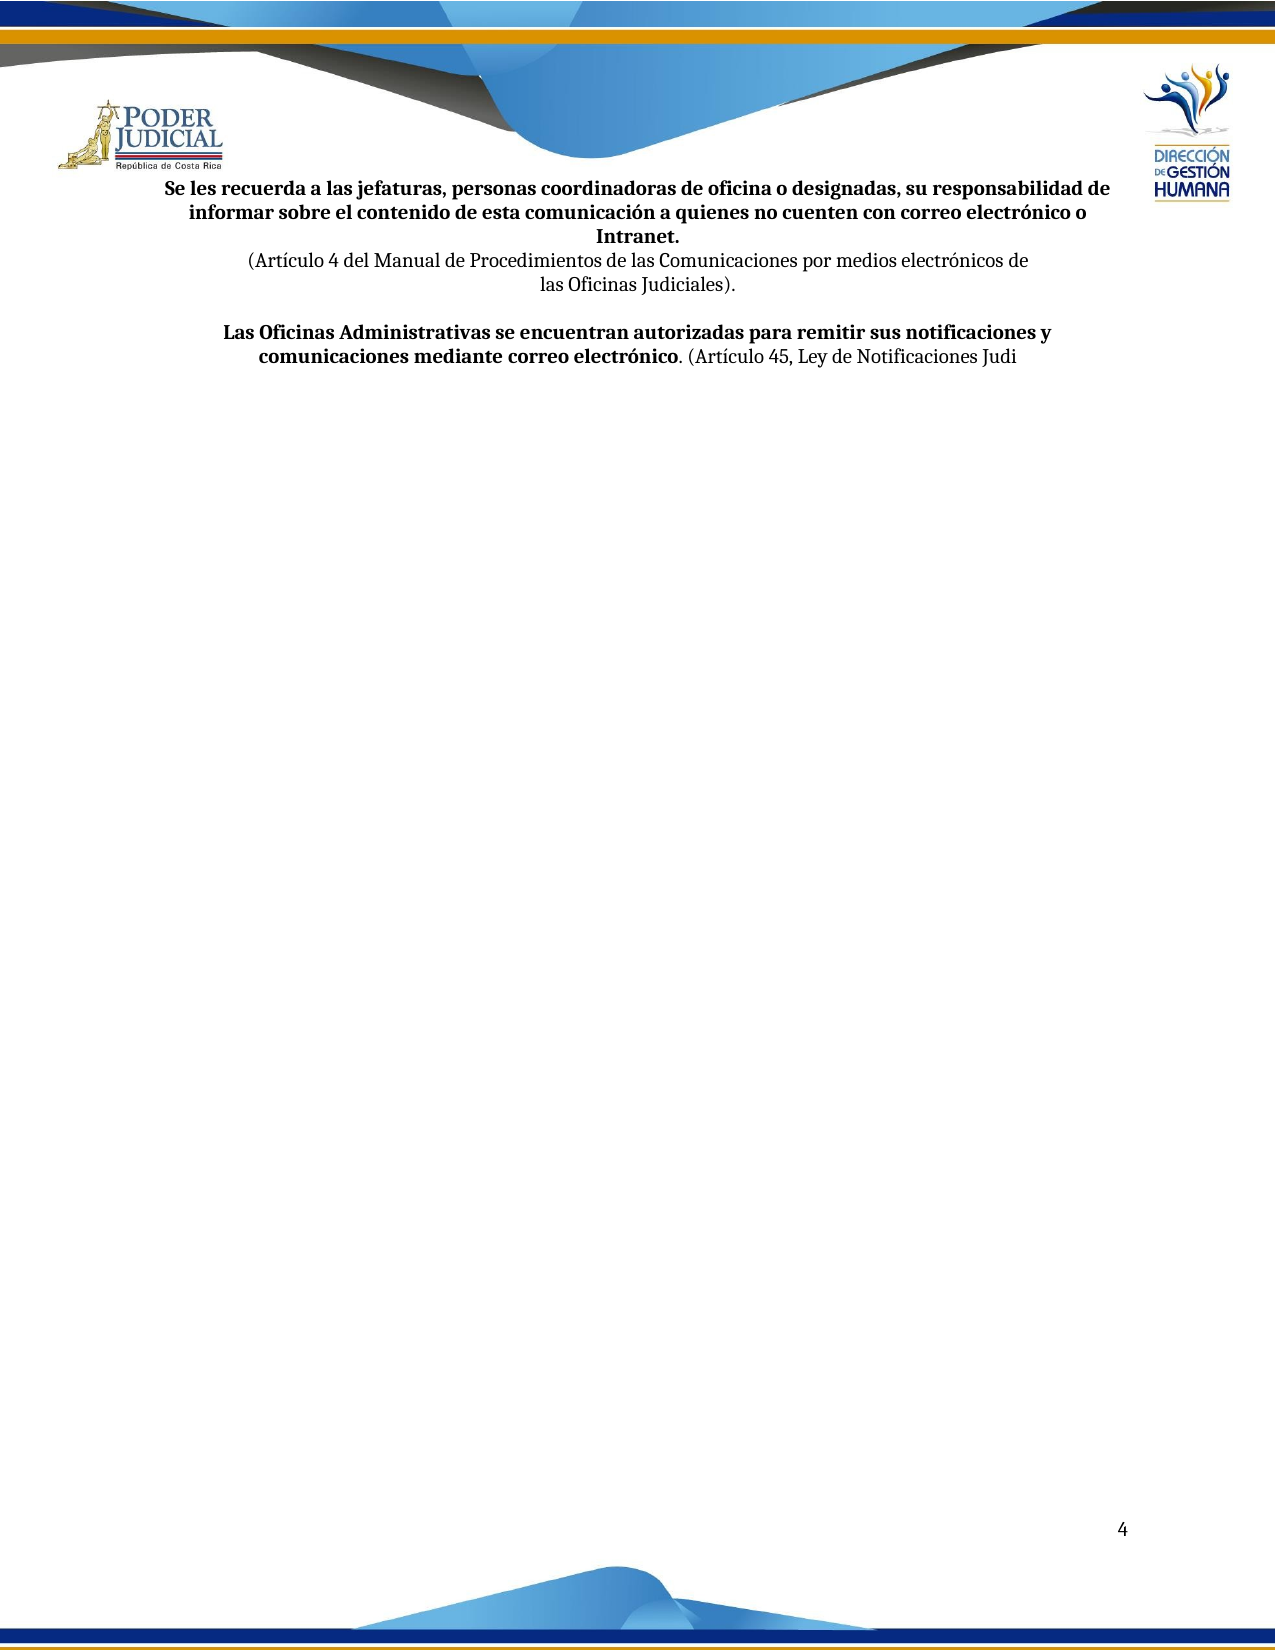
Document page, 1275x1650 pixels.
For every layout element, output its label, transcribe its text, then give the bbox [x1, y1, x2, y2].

text 4 [135, 1518, 1128, 1542]
text Las Oficinas Administrativas se encuentran autorizadas para remitir sus notificaciones y comunicaciones mediante correo electrónico. (Artículo 45, Ley de Notificaciones Judi [156, 321, 1120, 368]
text (Artículo 4 del Manual de Procedimientos de las Comunicaciones por medios electrónicos de las Oficinas Judiciales). [241, 249, 1034, 297]
picture [0, 1, 1275, 1650]
text Se les recuerda a las jefaturas, personas coordinadoras de oficina o designadas, su responsabilidad de informar sobre el contenido de esta comunicación a quienes no cuenten con correo electrónico o Intranet. [152, 177, 1123, 248]
